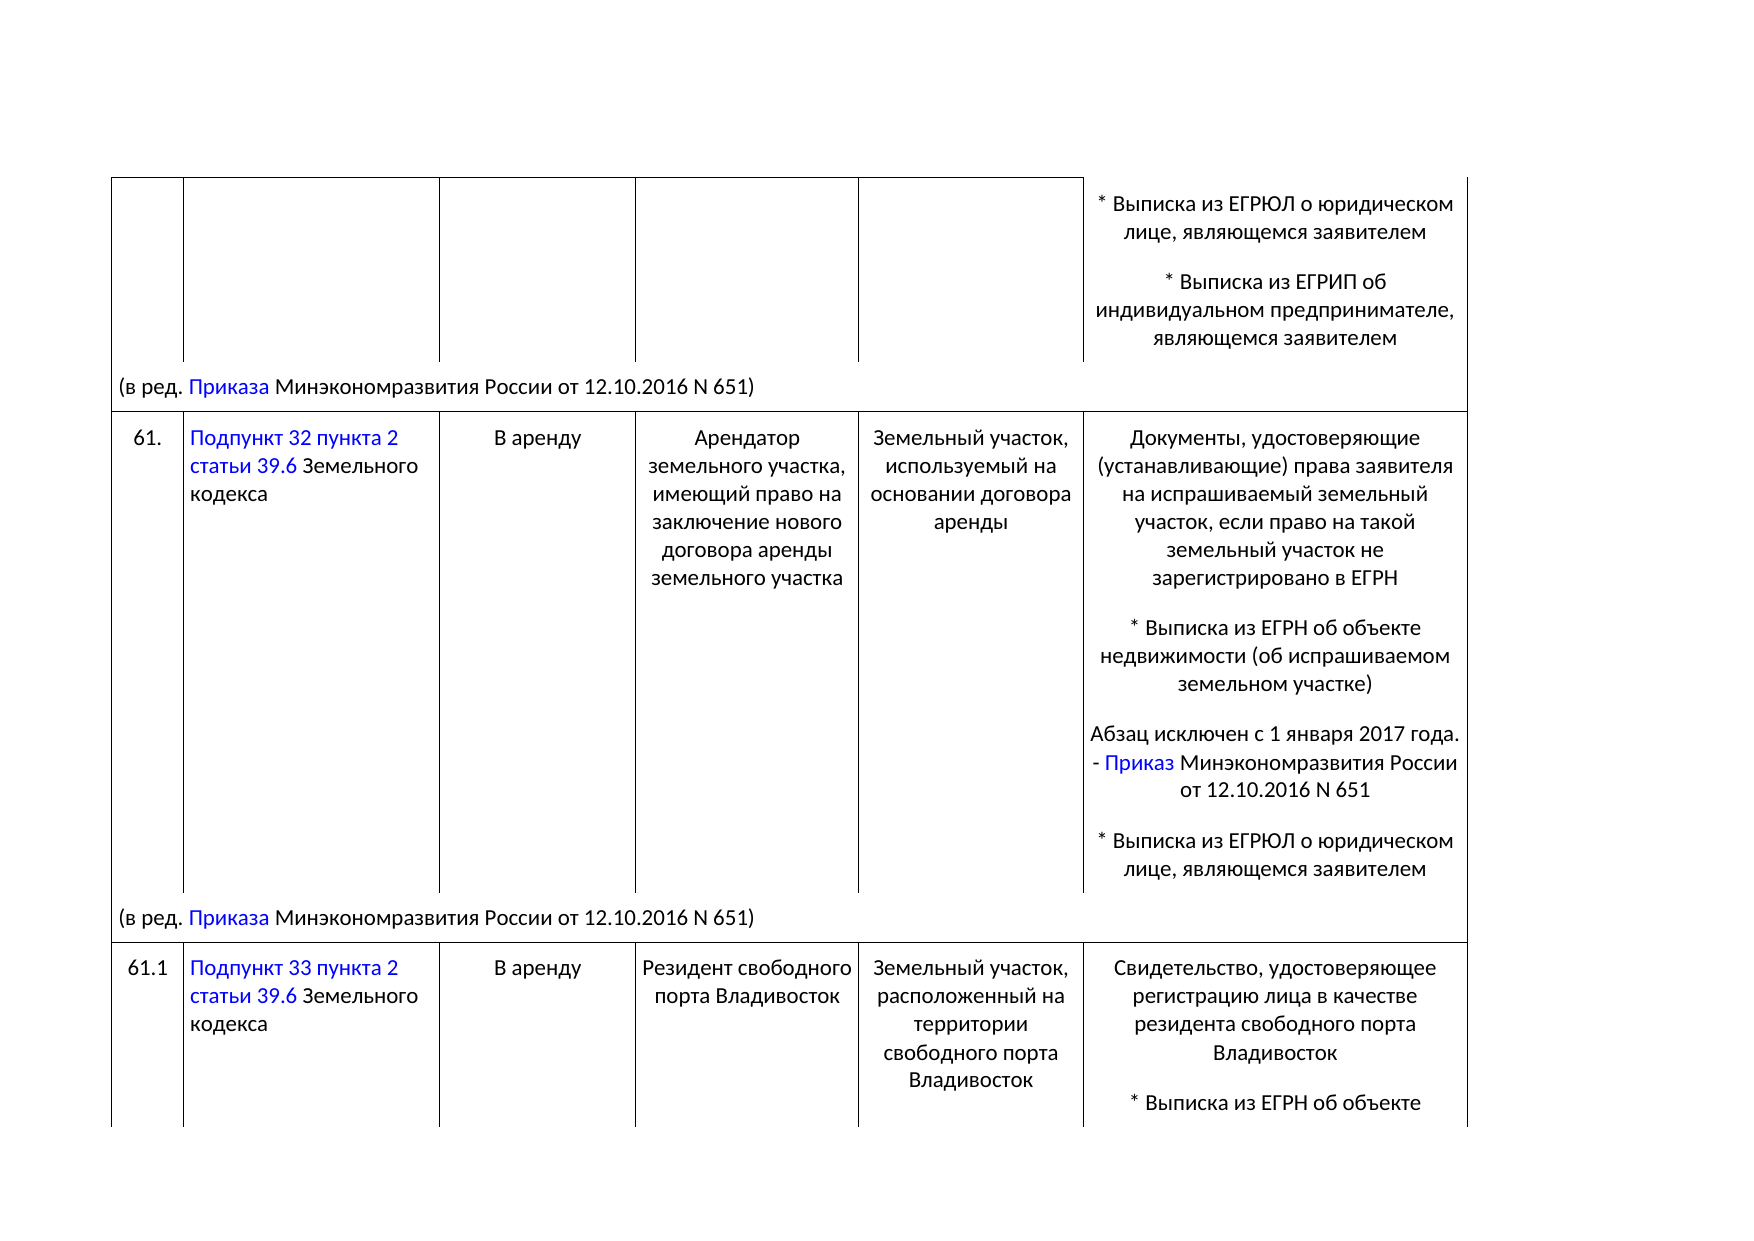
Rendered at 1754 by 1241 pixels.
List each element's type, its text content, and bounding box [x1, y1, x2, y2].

table_cell Подпункт 32 пункта 2 статьи 39.6 Земельного кодекса [184, 412, 439, 893]
table_cell * Выписка из ЕГРИП об индивидуальном предпринимателе, являющемся заявителем [1084, 256, 1467, 362]
table_cell * Выписка из ЕГРЮЛ о юридическом лице, являющемся заявителем [1084, 814, 1467, 893]
table_cell Арендатор земельного участка, имеющий право на заключение нового договора аренды земельного участка [636, 412, 858, 893]
table_cell (в ред. Приказа Минэкономразвития России от 12.10.2016 N 651) [112, 893, 1467, 942]
table_cell 61.1 [112, 943, 183, 1127]
table_cell 61. [112, 412, 183, 893]
table_cell Свидетельство, удостоверяющее регистрацию лица в качестве резидента свободного порта Владивосток [1084, 943, 1467, 1076]
table_cell Резидент свободного порта Владивосток [636, 943, 858, 1127]
table_cell Абзац исключен с 1 января 2017 года. - Приказ Минэкономразвития России от 12.10.2016 N 651 [1084, 708, 1467, 814]
table_cell Земельный участок, используемый на основании договора аренды [859, 412, 1083, 893]
table_cell * Выписка из ЕГРН об объекте недвижимости (об испрашиваемом земельном участке) [1084, 602, 1467, 708]
table_cell Земельный участок, расположенный на территории свободного порта Владивосток [859, 943, 1083, 1127]
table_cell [1084, 1076, 1467, 1127]
table_cell Документы, удостоверяющие (устанавливающие) права заявителя на испрашиваемый земельный участок, если право на такой земельный участок не зарегистрировано в ЕГРН [1084, 412, 1467, 602]
table_cell Подпункт 33 пункта 2 статьи 39.6 Земельного кодекса [184, 943, 439, 1127]
table_cell (в ред. Приказа Минэкономразвития России от 12.10.2016 N 651) [112, 362, 1467, 411]
table_cell В аренду [440, 943, 635, 1127]
table_cell В аренду [440, 412, 635, 893]
table_cell * Выписка из ЕГРЮЛ о юридическом лице, являющемся заявителем [1084, 177, 1467, 256]
